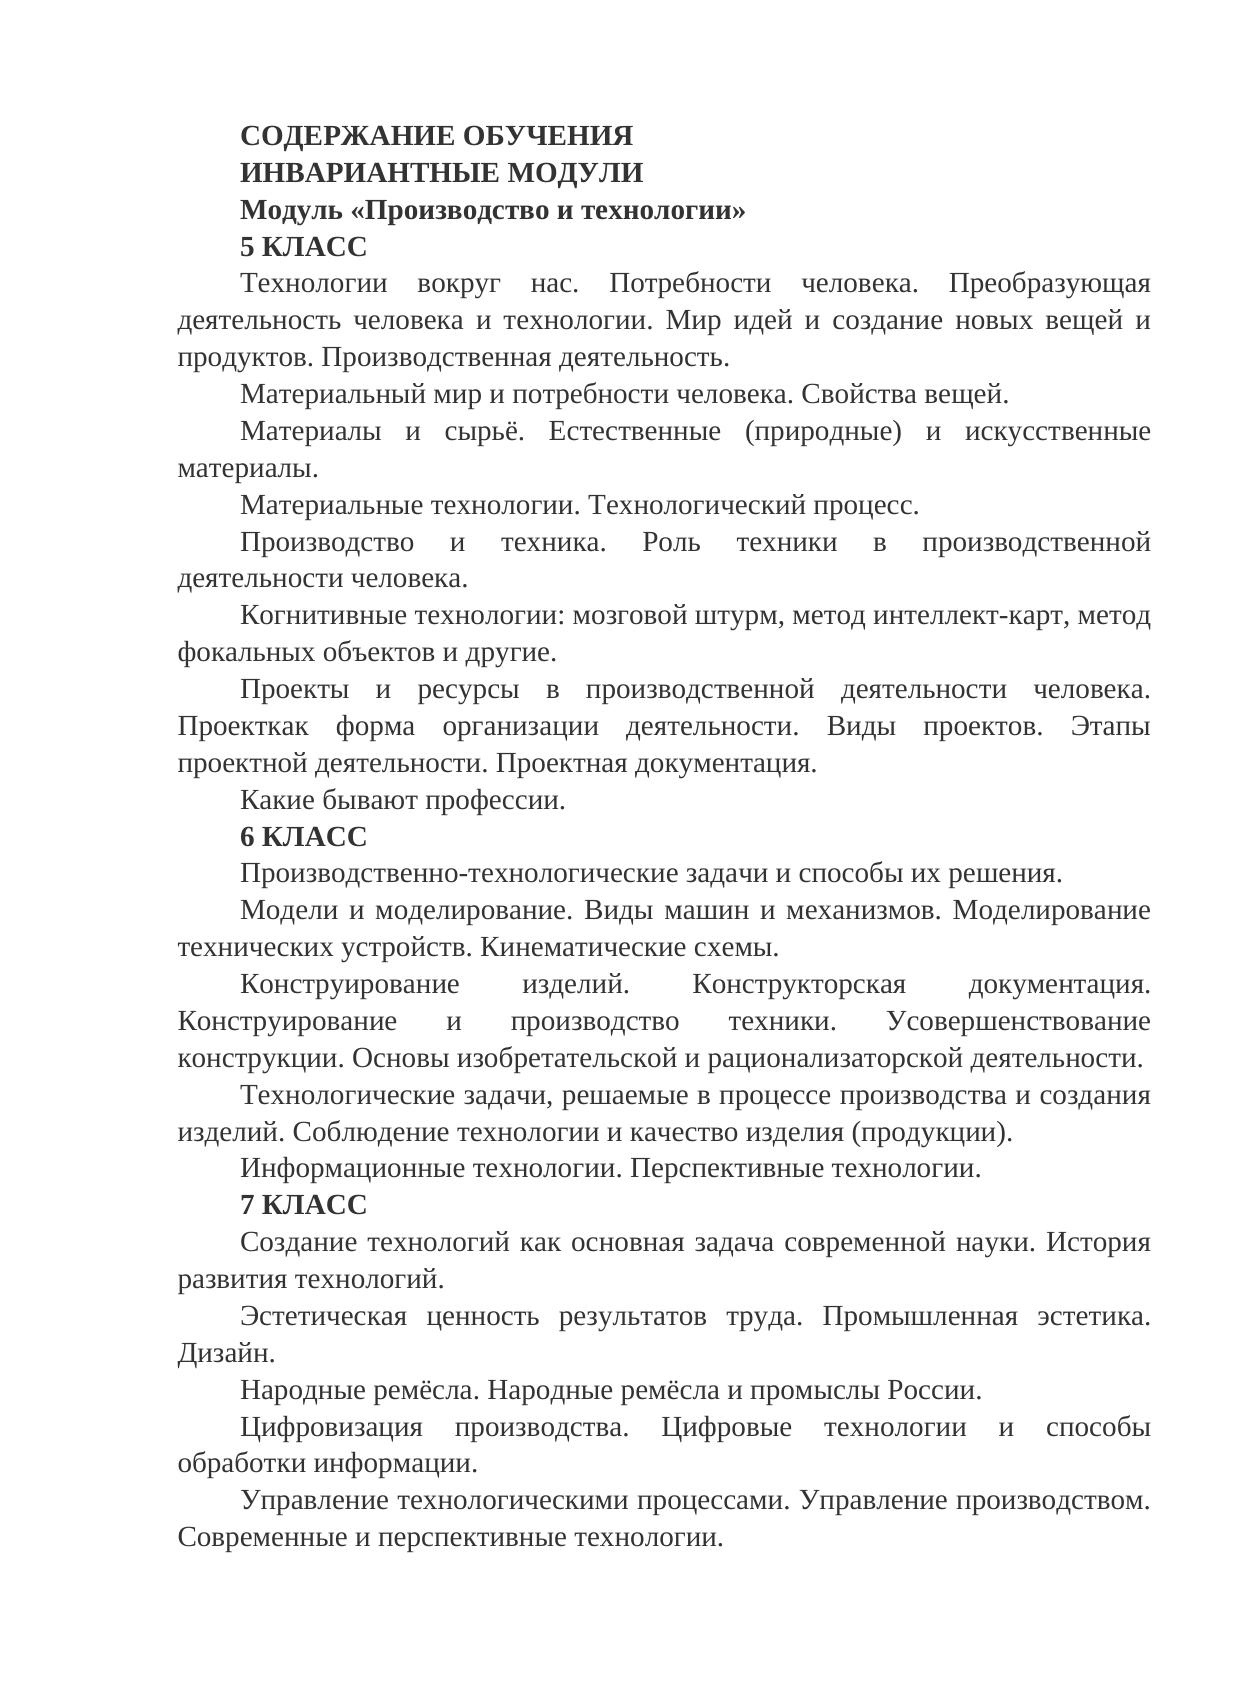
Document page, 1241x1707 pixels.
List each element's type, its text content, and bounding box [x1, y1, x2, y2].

text 5 КЛАСС [177, 229, 1152, 262]
text Конструирование изделий. Конструкторская документация. Конструирование и производство техники. Усовершенствование конструкции. Основы изобретательской и рационализаторской деятельности. [177, 966, 1152, 1073]
text Материалы и сырьё. Естественные (природные) и искусственные материалы. [177, 413, 1152, 483]
text Цифровизация производства. Цифровые технологии и способы обработки информации. [177, 1409, 1152, 1479]
text Технологические задачи, решаемые в процессе производства и создания изделий. Соблюдение технологии и качество изделия (продукции). [177, 1077, 1152, 1147]
text Управление технологическими процессами. Управление производством. Современные и перспективные технологии. [177, 1482, 1152, 1553]
text Когнитивные технологии: мозговой штурм, метод интеллект-карт, метод фокальных объектов и другие. [177, 597, 1152, 668]
text Народные ремёсла. Народные ремёсла и промыслы России. [177, 1372, 1152, 1405]
text Эстетическая ценность результатов труда. Промышленная эстетика. Дизайн. [177, 1298, 1152, 1368]
text Информационные технологии. Перспективные технологии. [177, 1151, 1152, 1184]
text Технологии вокруг нас. Потребности человека. Преобразующая деятельность человека и технологии. Мир идей и создание новых вещей и продуктов. Производственная деятельность. [177, 266, 1152, 373]
text Производство и техника. Роль техники в производственной деятельности человека. [177, 524, 1152, 594]
text СОДЕРЖАНИЕ ОБУЧЕНИЯ [177, 118, 1152, 152]
text Материальные технологии. Технологический процесс. [177, 487, 1152, 520]
text Проекты и ресурсы в производственной деятельности человека. Проекткак форма организации деятельности. Виды проектов. Этапы проектной деятельности. Проектная документация. [177, 671, 1152, 778]
text Материальный мир и потребности человека. Свойства вещей. [177, 376, 1152, 410]
text Модуль «Производство и технологии» [177, 192, 1152, 225]
text 7 КЛАСС [177, 1187, 1152, 1221]
text Какие бывают профессии. [177, 782, 1152, 815]
text Производственно-технологические задачи и способы их решения. [177, 856, 1152, 889]
text 6 КЛАСС [177, 819, 1152, 852]
text ИНВАРИАНТНЫЕ МОДУЛИ [177, 155, 1152, 188]
text Создание технологий как основная задача современной науки. История развития технологий. [177, 1224, 1152, 1295]
text Модели и моделирование. Виды машин и механизмов. Моделирование технических устройств. Кинематические схемы. [177, 892, 1152, 963]
